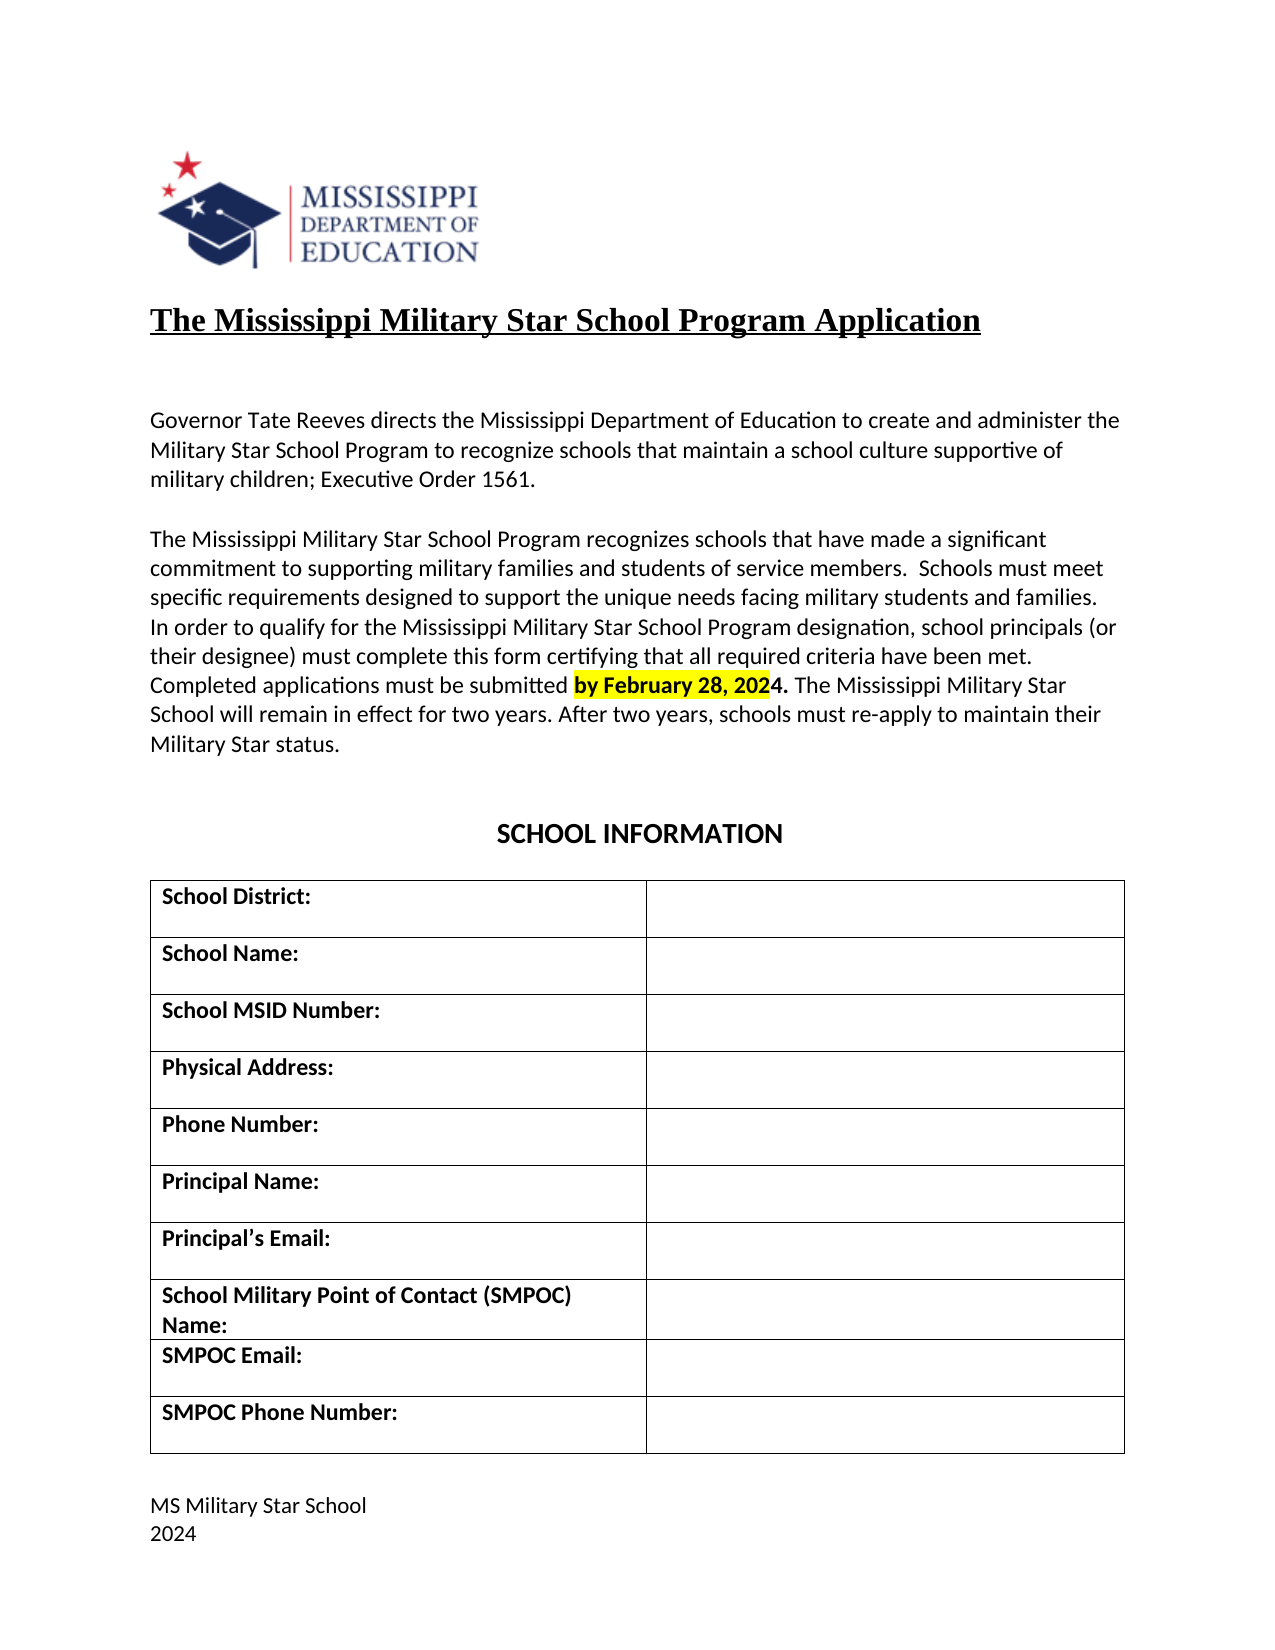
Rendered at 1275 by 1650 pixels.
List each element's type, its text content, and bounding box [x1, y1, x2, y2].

table_cell School MSID Number: [151, 995, 646, 1051]
table_cell [647, 1340, 1124, 1396]
table_cell School Military Point of Contact (SMPOC) Name: [151, 1280, 646, 1339]
table_cell SMPOC Email: [151, 1340, 646, 1396]
table_cell [647, 1397, 1124, 1453]
table_cell [647, 938, 1124, 994]
text SCHOOL INFORMATION [150, 815, 1125, 851]
table_cell [647, 1280, 1124, 1339]
table_cell [647, 1052, 1124, 1108]
table_header [647, 881, 1124, 937]
table_header School District: [151, 881, 646, 937]
table_cell Physical Address: [151, 1052, 646, 1108]
table_cell [647, 1109, 1124, 1165]
text Governor Tate Reeves directs the Mississippi Department of Education to create and administer the Military Star School Program to recognize schools that maintain a school culture supportive of military children; Executive Order 1561. [536, 405, 1125, 493]
table_cell Principal Name: [151, 1166, 646, 1222]
text In order to qualify for the Mississippi Military Star School Program designation, school principals (or their designee) must complete this form certifying that all required criteria have been met. Completed applications must be submitted by February 28, 2024. The Mississippi Military Star School will remain in effect for two years. After two years, schools must re-apply to maintain their Military Star status. [150, 612, 1125, 758]
table_cell [647, 1166, 1124, 1222]
table_cell Phone Number: [151, 1109, 646, 1165]
text The Mississippi Military Star School Program Application [150, 300, 1125, 338]
table_cell [647, 995, 1124, 1051]
table_cell Principal’s Email: [151, 1223, 646, 1279]
table_cell SMPOC Phone Number: [151, 1397, 646, 1453]
table_cell [647, 1223, 1124, 1279]
text The Mississippi Military Star School Program recognizes schools that have made a significant commitment to supporting military families and students of service members. Schools must meet specific requirements designed to support the unique needs facing military students and families. [150, 524, 1125, 612]
table_cell School Name: [151, 938, 646, 994]
